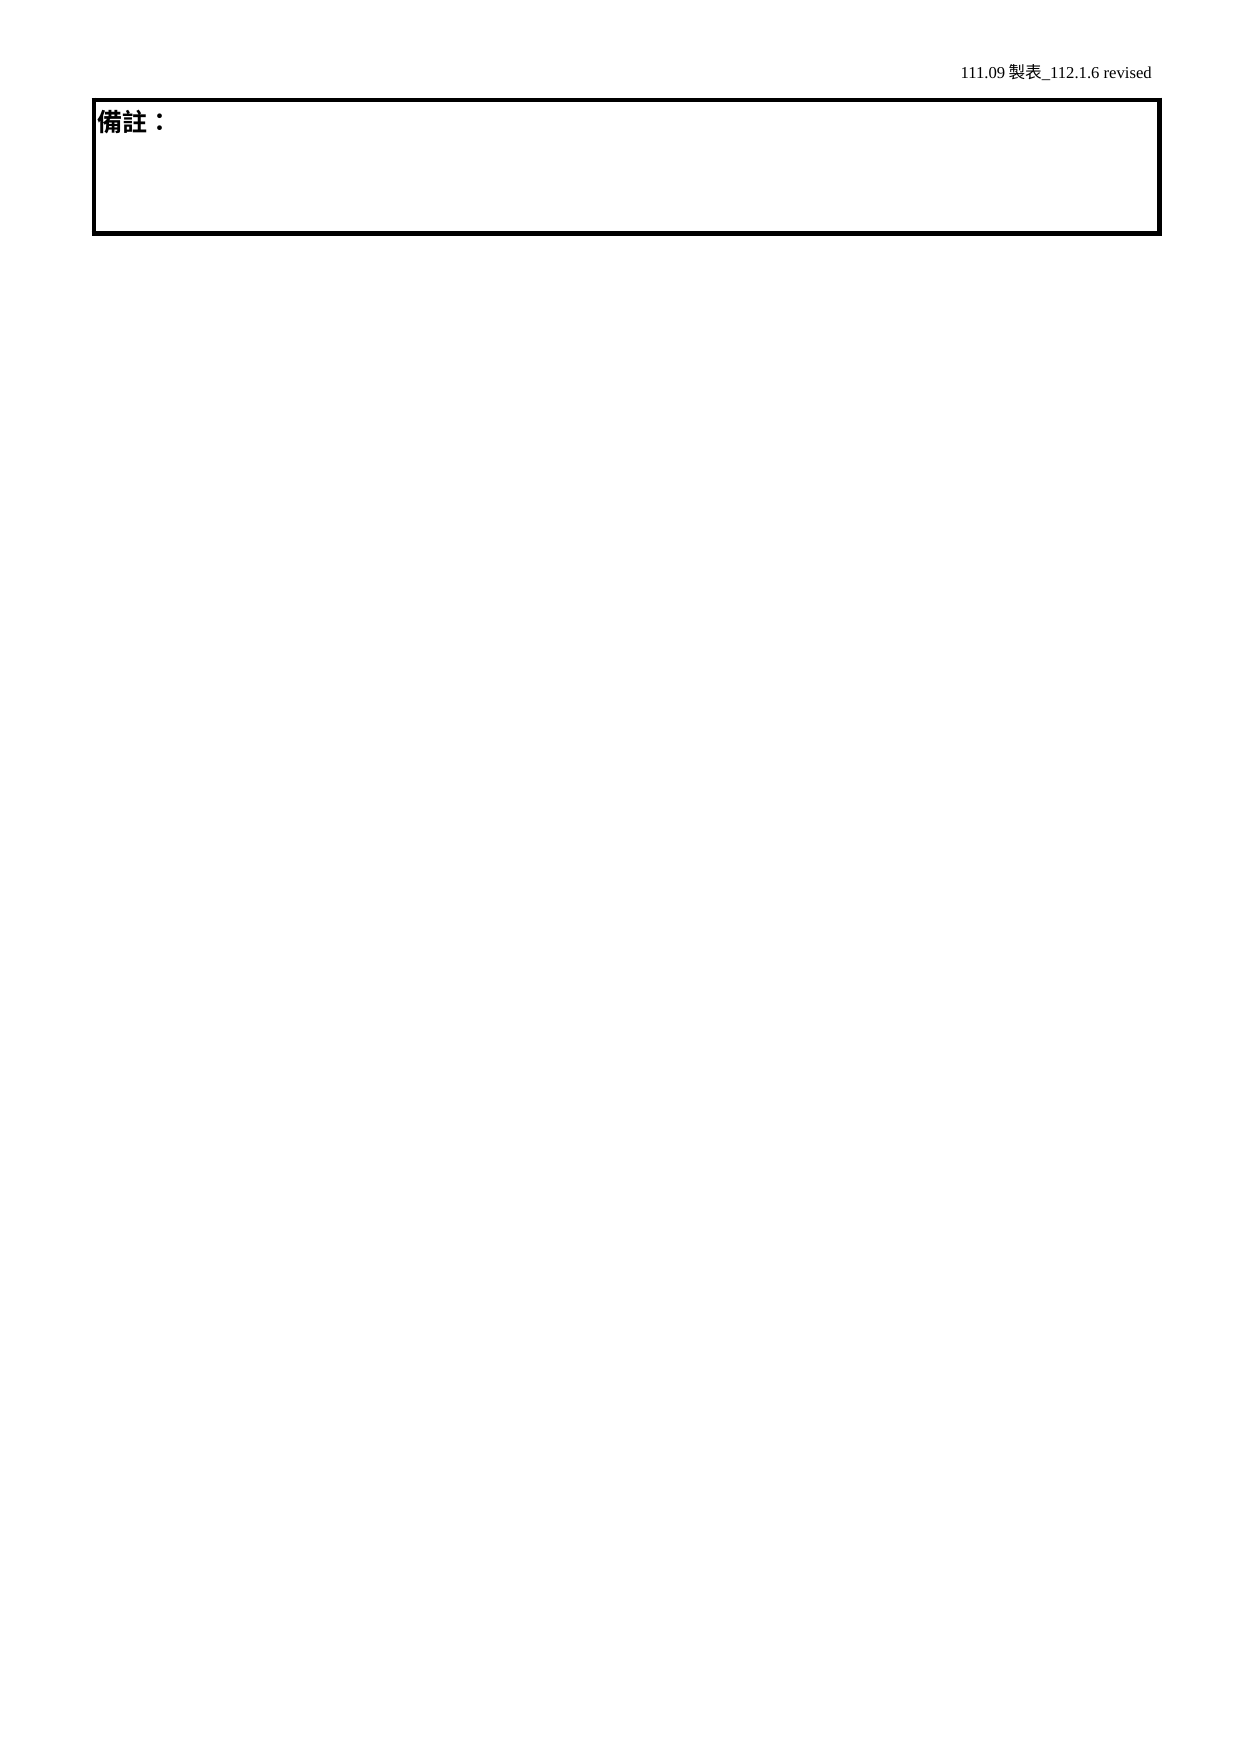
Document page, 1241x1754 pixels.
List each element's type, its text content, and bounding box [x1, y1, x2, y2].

table_cell 備註： [96, 102, 1157, 231]
